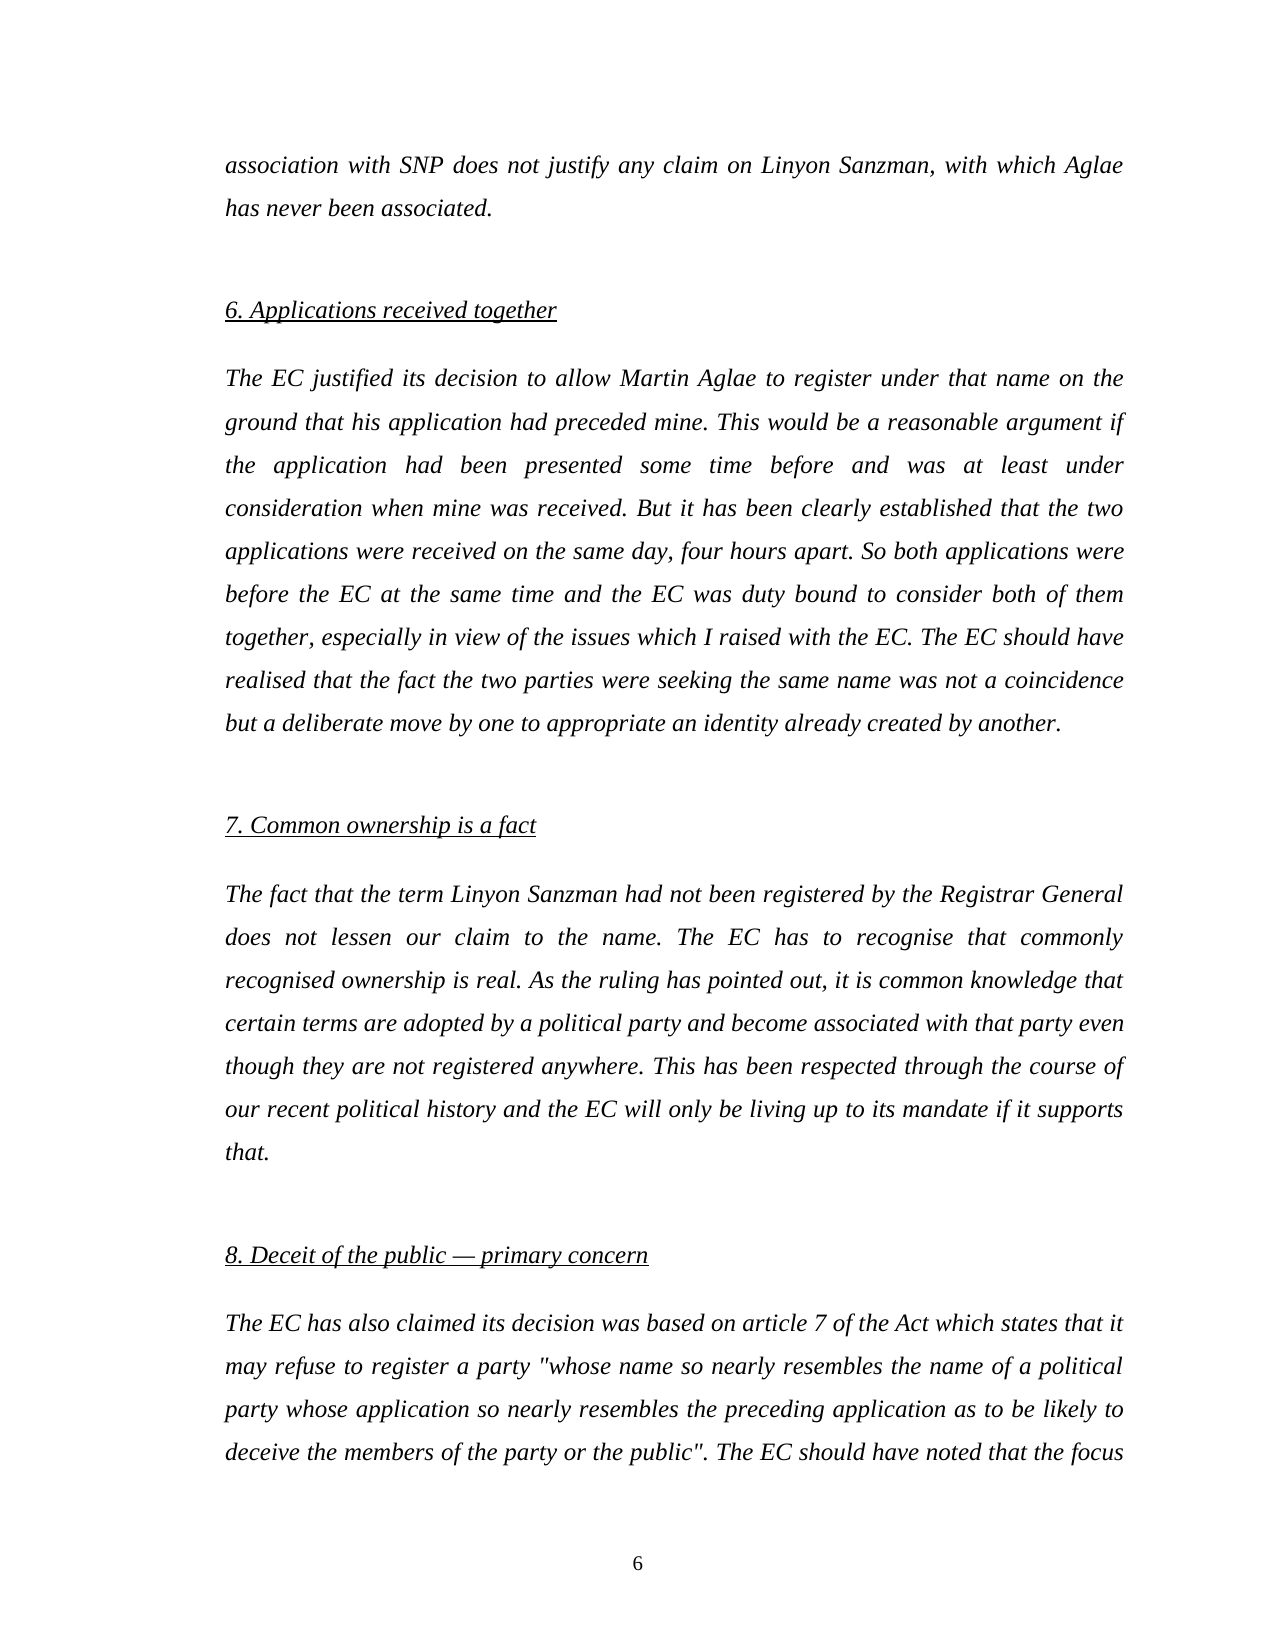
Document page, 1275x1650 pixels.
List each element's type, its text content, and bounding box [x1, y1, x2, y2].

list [225, 1308, 1125, 1466]
list 6. Applications received together [225, 295, 1125, 324]
list The fact that the term Linyon Sanzman had not been registered by the Registrar General does not lessen our claim to the name. The EC has to recognise that commonly recognised ownership is real. As the ruling has pointed out, it is common knowledge that certain terms are adopted by a political party and become associated with that party even though they are not registered anywhere. This has been respected through the course of our recent political history and the EC will only be living up to its mandate if it supports that. [225, 879, 1125, 1166]
list 8. Deceit of the public — primary concern [225, 1240, 1125, 1268]
list 7. Common ownership is a fact [225, 811, 1125, 839]
list The EC justified its decision to allow Martin Aglae to register under that name on the ground that his application had preceded mine. This would be a reasonable argument if the application had been presented some time before and was at least under consideration when mine was received. But it has been clearly established that the two applications were received on the same day, four hours apart. So both applications were before the EC at the same time and the EC was duty bound to consider both of them together, especially in view of the issues which I raised with the EC. The EC should have realised that the fact the two parties were seeking the same name was not a coincidence but a deliberate move by one to appropriate an identity already created by another. [225, 363, 1125, 737]
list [225, 150, 1125, 222]
